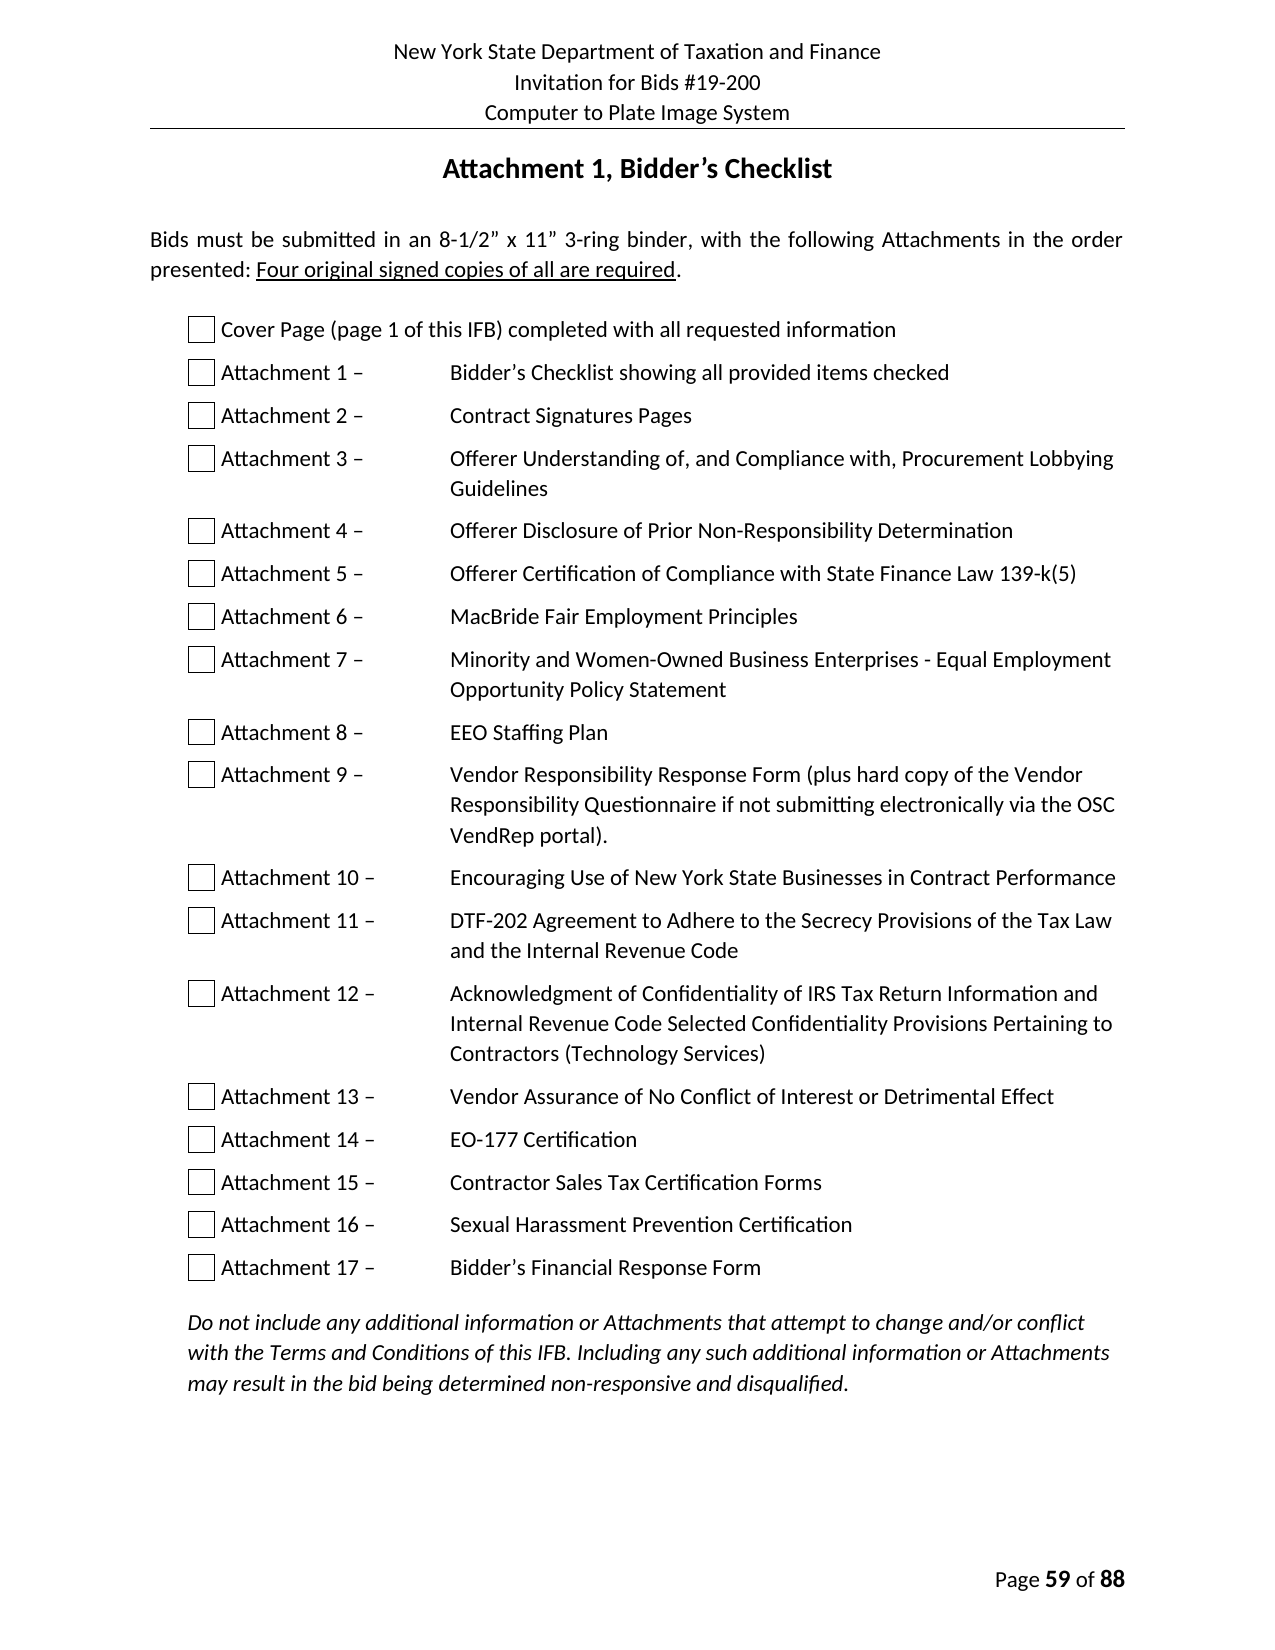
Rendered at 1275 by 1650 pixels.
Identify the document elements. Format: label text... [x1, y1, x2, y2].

text and the Internal Revenue Code [187, 936, 1125, 964]
text VendRep portal). [187, 821, 1125, 849]
text Attachment 9 – Vendor Responsibility Response Form (plus hard copy of the Vendor [187, 760, 1125, 788]
text Bids must be submitted in an 8-1/2” x 11” 3-ring binder, with the following Attachments in the order presented: Four original signed copies of all are required. [150, 225, 1125, 283]
text Do not include any additional information or Attachments that attempt to change and/or conflict with the Terms and Conditions of this IFB. Including any such additional information or Attachments may result in the bid being determined non-responsive and disqualified. [187, 1308, 1125, 1397]
subtitle Attachment 1, Bidder’s Checklist [150, 150, 1125, 186]
text Attachment 13 – Vendor Assurance of No Conflict of Interest or Detrimental Effect [187, 1082, 1125, 1110]
text Attachment 2 – Contract Signatures Pages [187, 401, 1125, 429]
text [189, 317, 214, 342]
text Attachment 5 – Offerer Certification of Compliance with State Finance Law 139-k(5) [187, 559, 1125, 587]
text Attachment 1 – Bidder’s Checklist showing all provided items checked [187, 358, 1125, 386]
text Attachment 16 – Sexual Harassment Prevention Certification [187, 1210, 1125, 1238]
text Attachment 7 – Minority and Women-Owned Business Enterprises - Equal Employment [187, 645, 1125, 673]
text Attachment 15 – Contractor Sales Tax Certification Forms [187, 1168, 1125, 1196]
text Contractors (Technology Services) [187, 1039, 1125, 1067]
text Attachment 3 – Offerer Understanding of, and Compliance with, Procurement Lobbying [187, 444, 1125, 472]
text Attachment 8 – EEO Staffing Plan [187, 718, 1125, 746]
text Internal Revenue Code Selected Confidentiality Provisions Pertaining to [384, 1009, 1125, 1037]
text Opportunity Policy Statement [187, 675, 1125, 703]
text Attachment 11 – DTF-202 Agreement to Adhere to the Secrecy Provisions of the Tax Law [187, 906, 1125, 934]
text Responsibility Questionnaire if not submitting electronically via the OSC [384, 791, 1125, 818]
text Attachment 4 – Offerer Disclosure of Prior Non-Responsibility Determination [187, 517, 1125, 544]
text Cover Page (page 1 of this IFB) completed with all requested information [215, 316, 1125, 343]
text Attachment 12 – Acknowledgment of Confidentiality of IRS Tax Return Information and [187, 979, 1125, 1007]
text Attachment 10 – Encouraging Use of New York State Businesses in Contract Performance [187, 863, 1125, 891]
text Guidelines [187, 474, 1125, 502]
text Attachment 6 – MacBride Fair Employment Principles [187, 602, 1125, 630]
text Attachment 14 – EO-177 Certification [187, 1125, 1125, 1153]
text Attachment 17 – Bidder’s Financial Response Form [187, 1253, 1125, 1281]
